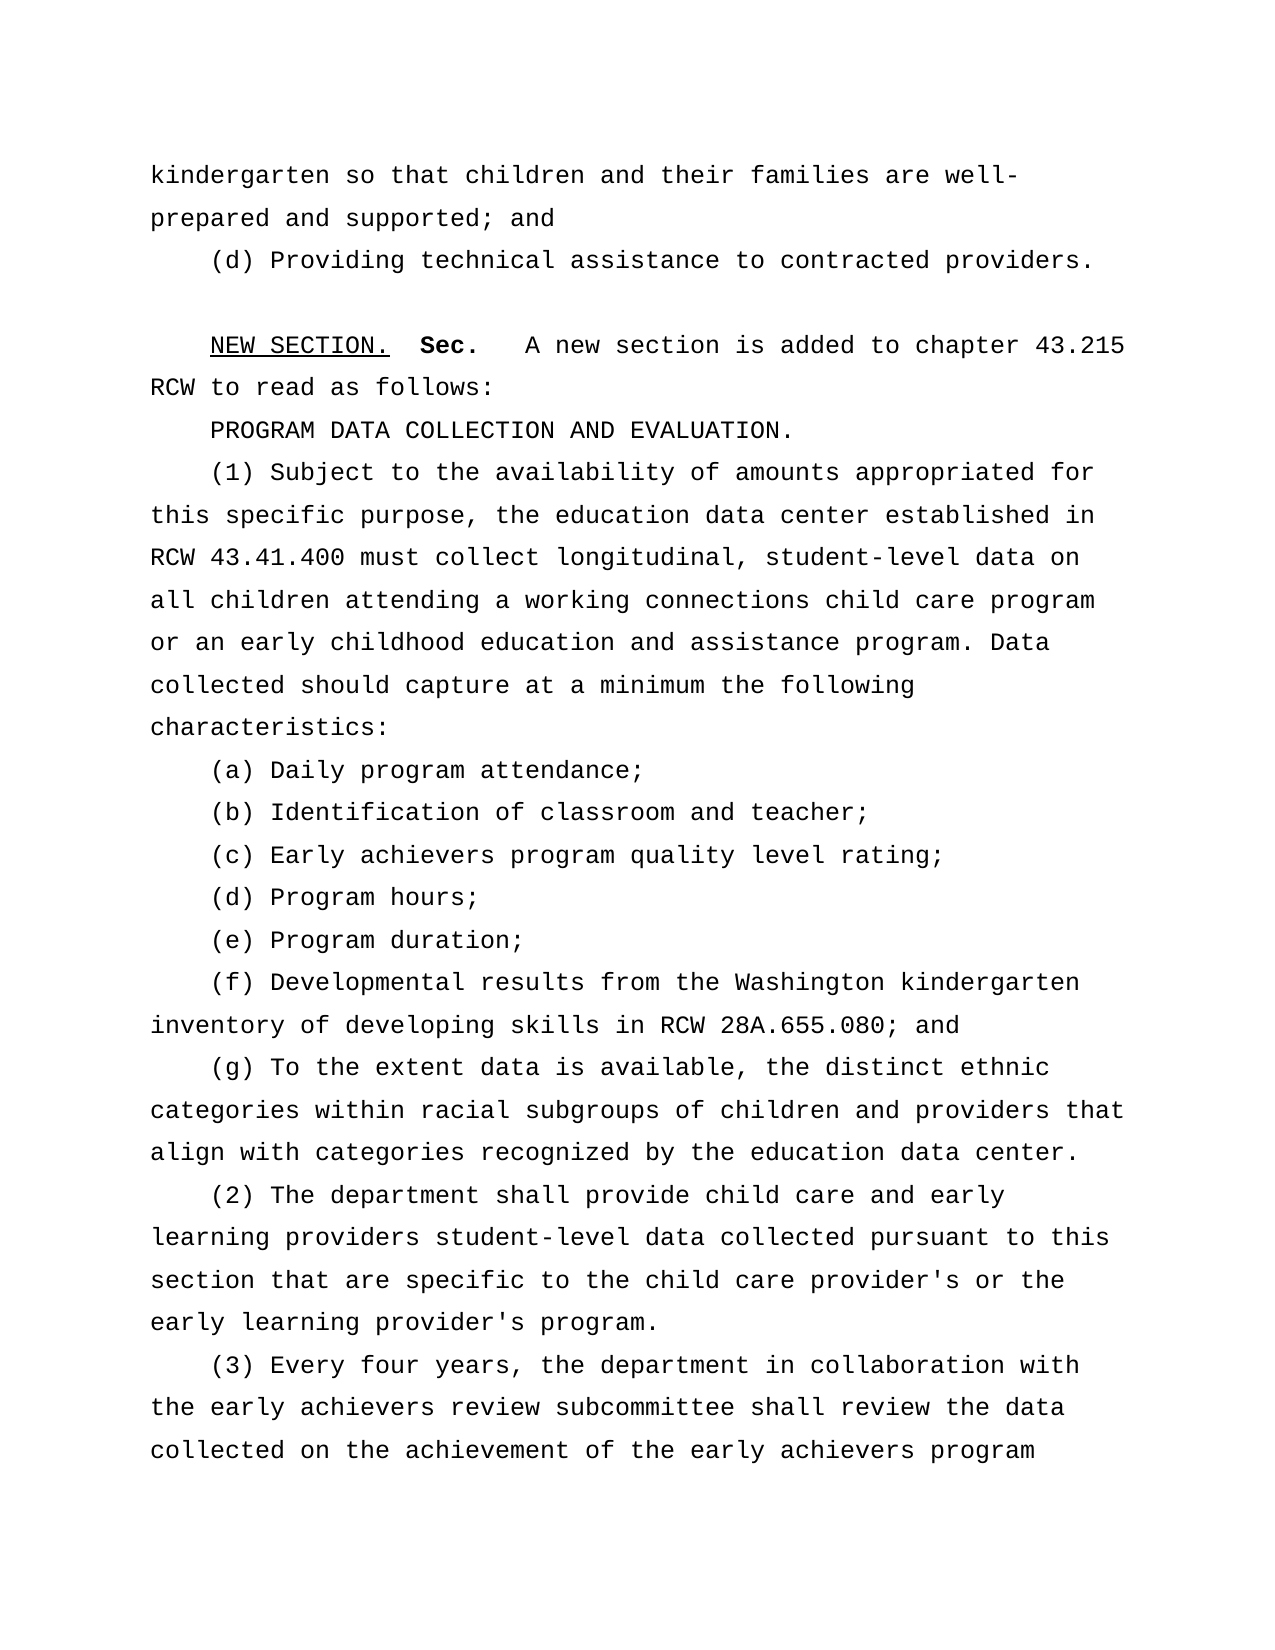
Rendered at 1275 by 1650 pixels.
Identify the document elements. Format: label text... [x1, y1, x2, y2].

text PROGRAM DATA COLLECTION AND EVALUATION. [150, 404, 1125, 447]
text (e) Program duration; [150, 914, 1125, 957]
text (d) Providing technical assistance to contracted providers. [150, 235, 1125, 277]
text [150, 1339, 1125, 1467]
text (1) Subject to the availability of amounts appropriated for this specific purpose, the education data center established in RCW 43.41.400 must collect longitudinal, student-level data on all children attending a working connections child care program or an early childhood education and assistance program. Data collected should capture at a minimum the following characteristics: [150, 447, 1125, 744]
text (2) The department shall provide child care and early learning providers student-level data collected pursuant to this section that are specific to the child care provider's or the early learning provider's program. [150, 1169, 1125, 1339]
text (c) Early achievers program quality level rating; [150, 829, 1125, 872]
text (f) Developmental results from the Washington kindergarten inventory of developing skills in RCW 28A.655.080; and [150, 957, 1125, 1042]
text (a) Daily program attendance; [150, 744, 1125, 787]
text (g) To the extent data is available, the distinct ethnic categories within racial subgroups of children and providers that align with categories recognized by the education data center. [150, 1042, 1125, 1169]
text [150, 150, 1125, 235]
text (d) Program hours; [150, 872, 1125, 914]
text NEW SECTION. Sec. A new section is added to chapter 43.215 RCW to read as follows: [150, 319, 1125, 404]
text (b) Identification of classroom and teacher; [150, 787, 1125, 829]
